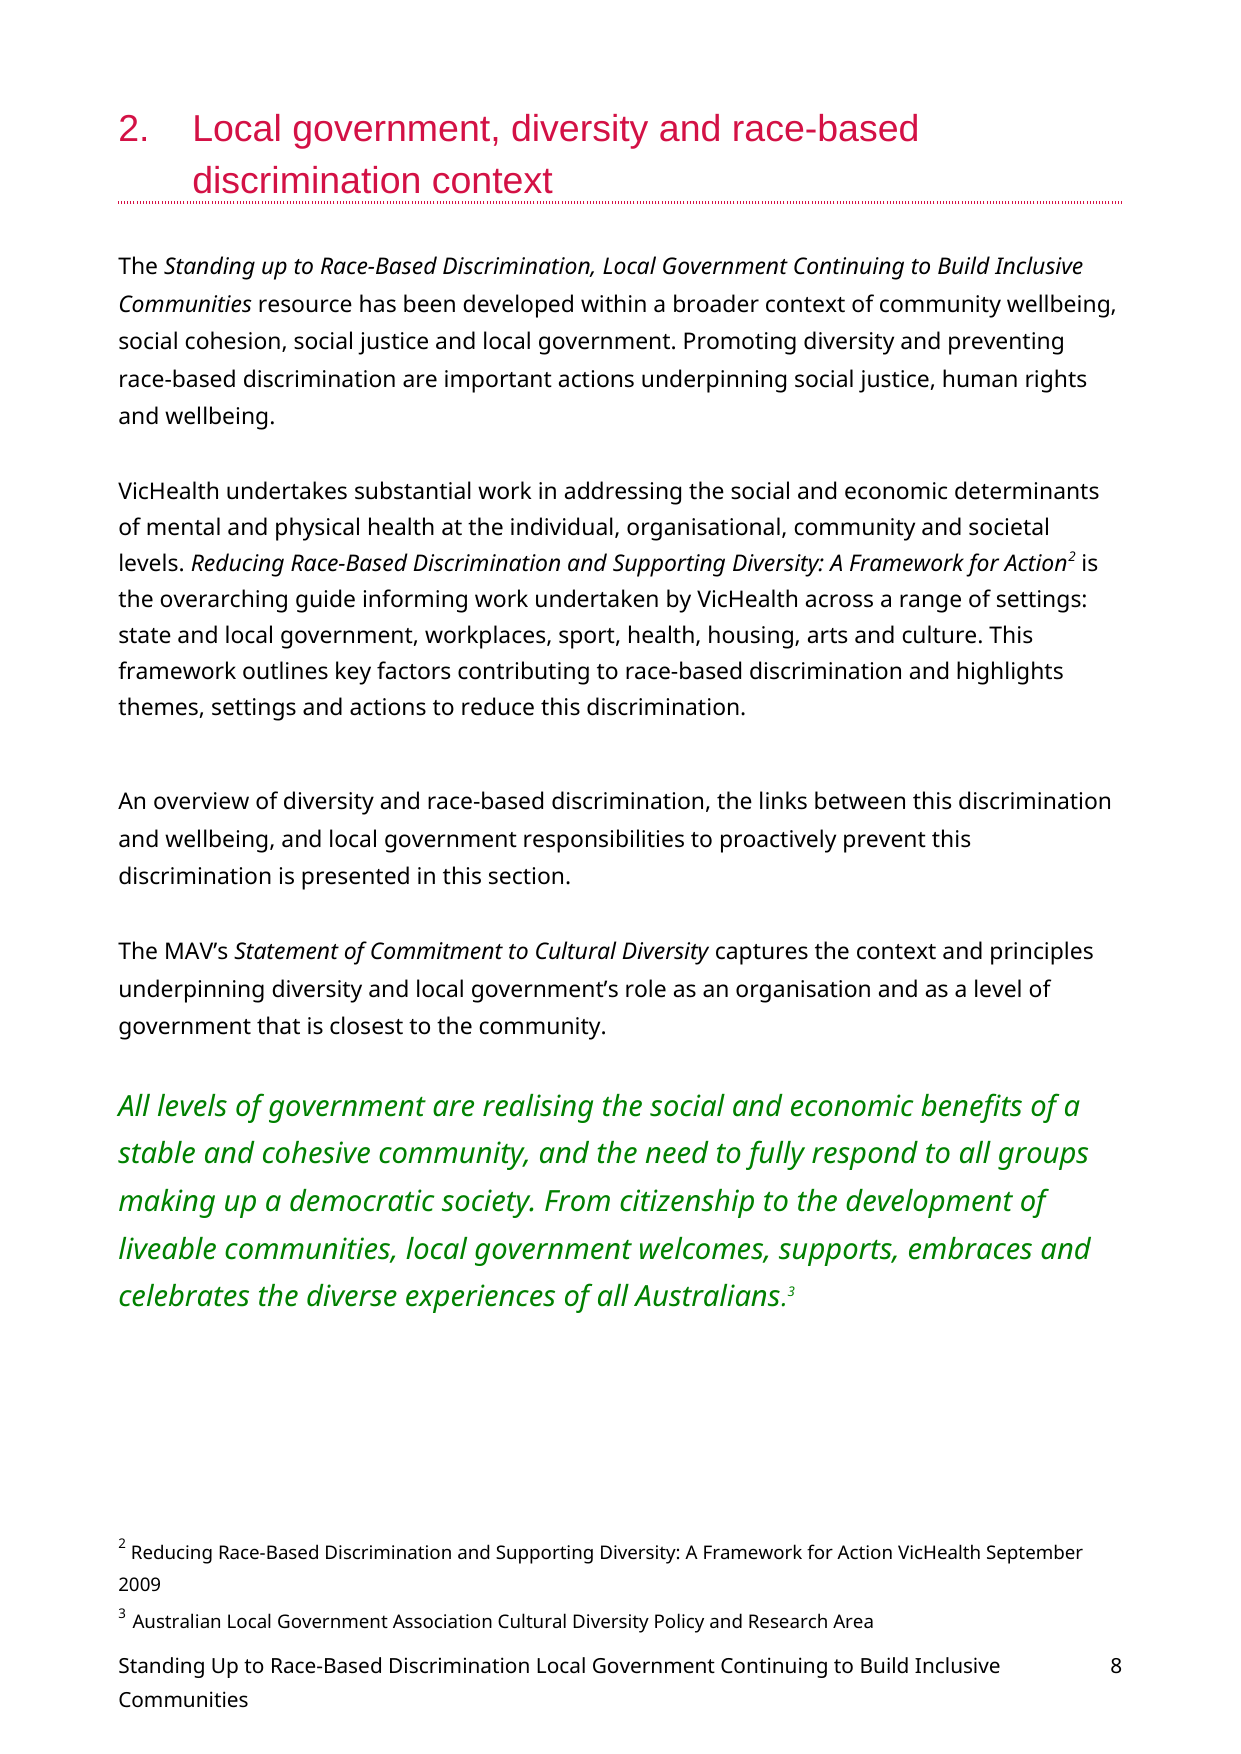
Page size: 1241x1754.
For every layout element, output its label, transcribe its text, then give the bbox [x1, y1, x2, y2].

text VicHealth undertakes substantial work in addressing the social and economic determinants of mental and physical health at the individual, organisational, community and societal levels. Reducing Race-Based Discrimination and Supporting Diversity: A Framework for Action is the overarching guide informing work undertaken by VicHealth across a range of settings: state and local government, workplaces, sport, health, housing, arts and culture. This framework outlines key factors contributing to race-based discrimination and highlights themes, settings and actions to reduce this discrimination. [118, 475, 1122, 722]
text An overview of diversity and race-based discrimination, the links between this discrimination and wellbeing, and local government responsibilities to proactively prevent this discrimination is presented in this section. [118, 785, 1122, 891]
text The MAV’s Statement of Commitment to Cultural Diversity captures the context and principles underpinning diversity and local government’s role as an organisation and as a level of government that is closest to the community. [118, 935, 1122, 1041]
text All levels of government are realising the social and economic benefits of a stable and cohesive community, and the need to fully respond to all groups making up a democratic society. From citizenship to the development of liveable communities, local government welcomes, supports, embraces and celebrates the diverse experiences of all Australians. [118, 1085, 1122, 1315]
subtitle 2. Local government, diversity and race-based discrimination context [118, 106, 1122, 204]
text The Standing up to Race-Based Discrimination, Local Government Continuing to Build Inclusive Communities resource has been developed within a broader context of community wellbeing, social cohesion, social justice and local government. Promoting diversity and preventing race-based discrimination are important actions underpinning social justice, human rights and wellbeing. [118, 250, 1122, 431]
